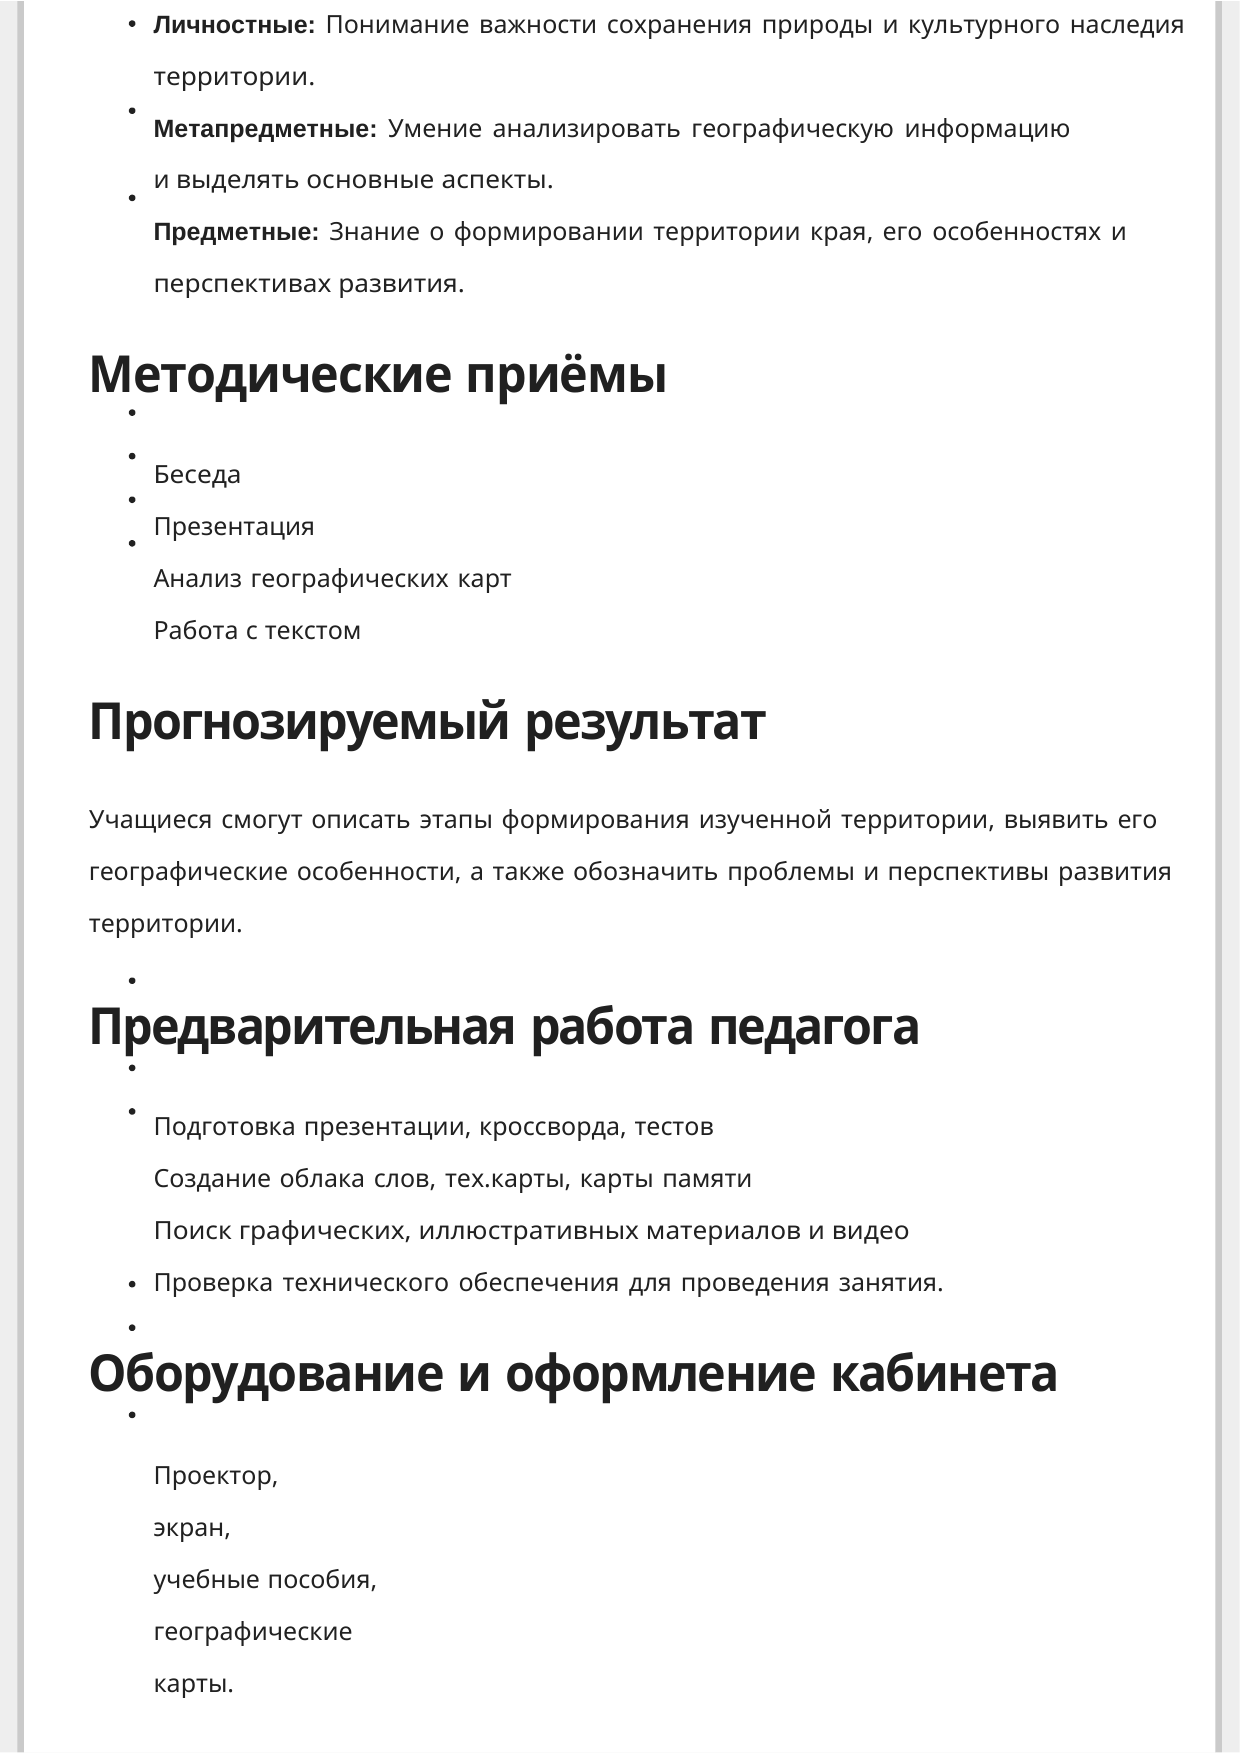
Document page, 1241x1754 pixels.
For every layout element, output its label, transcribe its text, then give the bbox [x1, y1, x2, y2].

text Проектор, экран, [153, 1458, 323, 1544]
text Личностные: Понимание важности сохранения природы и культурного наследия территории. [153, 7, 1240, 92]
text Поиск графических, иллюстративных материалов и видео Проверка технического обеспечения для проведения занятия. [153, 1213, 981, 1299]
text Предметные: Знание о формировании территории края, его особенностях и перспективах развития. [153, 214, 1240, 299]
subtitle Предварительная работа педагога [89, 989, 1240, 1059]
subtitle Оборудование и оформление кабинета [89, 1337, 1240, 1406]
text Учащиеся смогут описать этапы формирования изученной территории, выявить его географические особенности, а также обозначить проблемы и перспективы развития территории. [89, 801, 1240, 939]
text учебные пособия, географические карты. [153, 1562, 431, 1700]
subtitle Прогнозируемый результат [89, 685, 1240, 754]
text Метапредметные: Умение анализировать географическую информацию и выделять основные аспекты. [153, 110, 1084, 196]
text Анализ географических карт Работа с текстом [153, 561, 560, 647]
text Подготовка презентации, кроссворда, тестов Создание облака слов, тех.карты, карты памяти [153, 1108, 800, 1195]
subtitle Методические приёмы [89, 337, 1240, 407]
text Беседа Презентация [153, 456, 323, 543]
